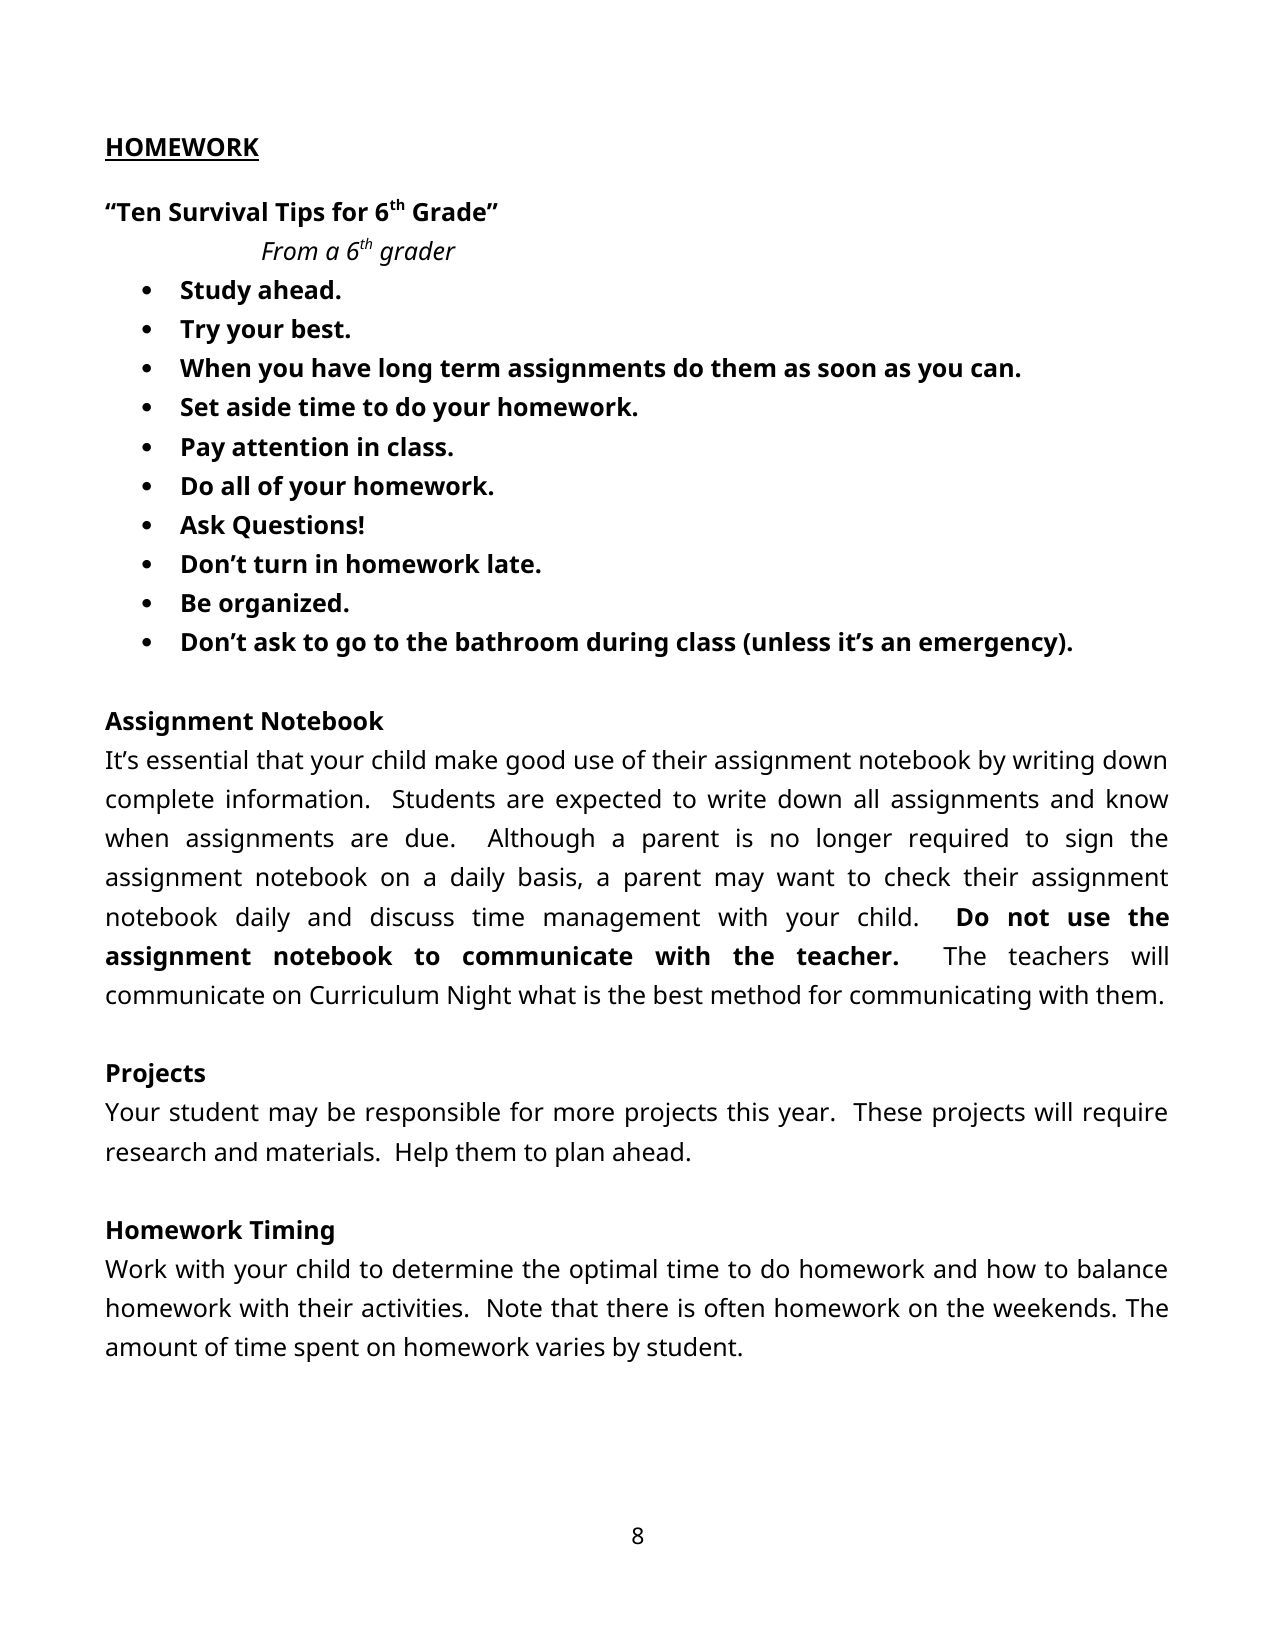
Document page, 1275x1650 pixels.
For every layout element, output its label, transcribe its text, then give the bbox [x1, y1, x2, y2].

list Try your best. [142, 312, 1170, 346]
list Set aside time to do your homework. [142, 390, 1170, 424]
text Projects [105, 1056, 1170, 1090]
text Homework Timing [105, 1212, 1170, 1247]
list When you have long term assignments do them as soon as you can. [142, 351, 1170, 385]
subtitle Homework [105, 130, 1170, 164]
text Work with your child to determine the optimal time to do homework and how to balance homework with their activities. Note that there is often homework on the weekends. The amount of time spent on homework varies by student. [105, 1252, 1170, 1364]
text From a 6th grader [105, 233, 1170, 267]
text It’s essential that your child make good use of their assignment notebook by writing down complete information. Students are expected to write down all assignments and know when assignments are due. Although a parent is no longer required to sign the assignment notebook on a daily basis, a parent may want to check their assignment notebook daily and discuss time management with your child. Do not use the assignment notebook to communicate with the teacher. The teachers will communicate on Curriculum Night what is the best method for communicating with them. [105, 742, 1170, 1012]
list Do all of your homework. [142, 468, 1170, 502]
list Pay attention in class. [142, 429, 1170, 463]
list Be organized. [142, 586, 1170, 620]
list Don’t turn in homework late. [142, 547, 1170, 581]
list Don’t ask to go to the bathroom during class (unless it’s an emergency). [142, 625, 1170, 659]
text Your student may be responsible for more projects this year. These projects will require research and materials. Help them to plan ahead. [105, 1095, 1170, 1168]
list Ask Questions! [142, 507, 1170, 542]
list Study ahead. [142, 272, 1170, 307]
text Assignment Notebook [105, 703, 1170, 737]
text “Ten Survival Tips for 6th Grade” [105, 194, 1170, 228]
